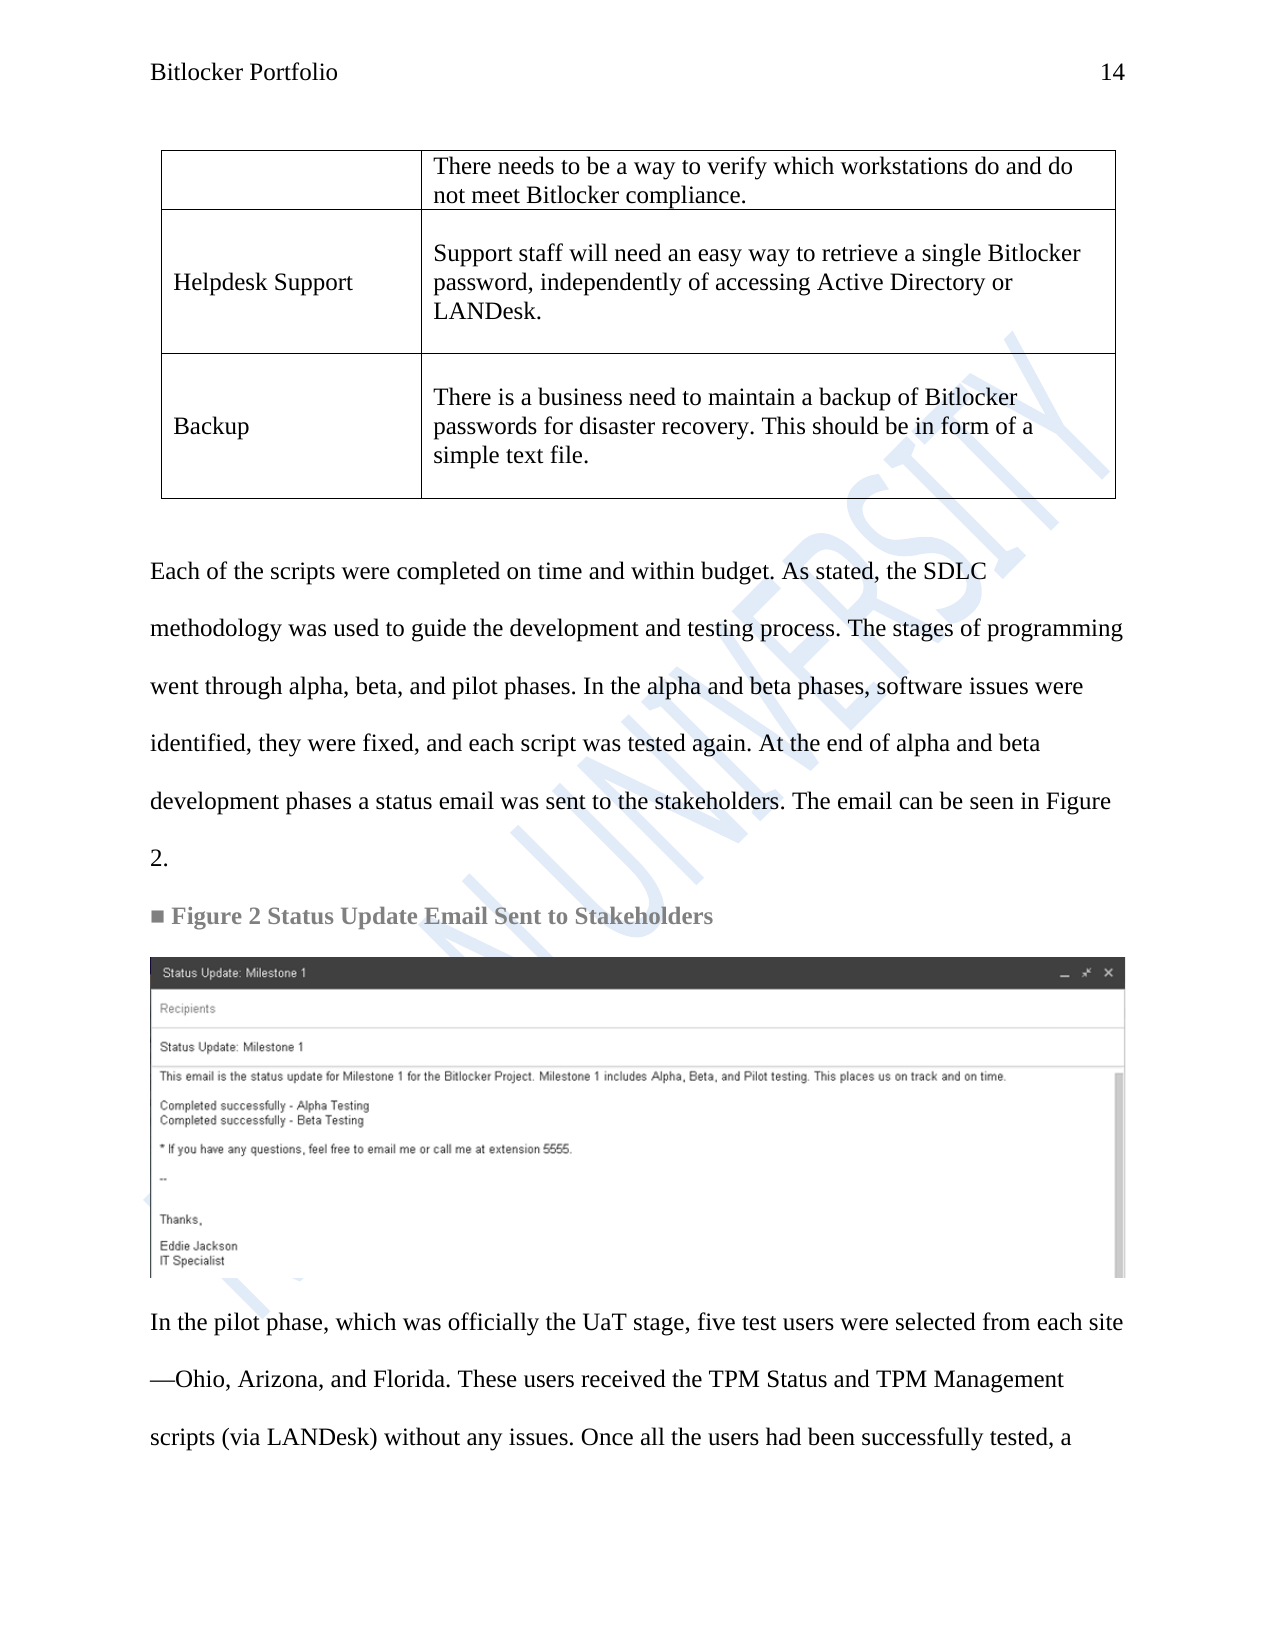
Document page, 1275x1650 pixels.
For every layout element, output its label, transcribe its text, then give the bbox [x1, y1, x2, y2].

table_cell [422, 151, 1115, 208]
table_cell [162, 151, 421, 208]
table_cell Support staff will need an easy way to retrieve a single Bitlocker password, independently of accessing Active Directory or LANDesk. [422, 210, 1115, 353]
table_cell Helpdesk Support [162, 210, 421, 353]
picture [150, 957, 1125, 1278]
table_cell There is a business need to maintain a backup of Bitlocker passwords for disaster recovery. This should be in form of a simple text file. [422, 354, 1115, 497]
table_cell Backup [162, 354, 421, 497]
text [150, 1278, 1125, 1451]
